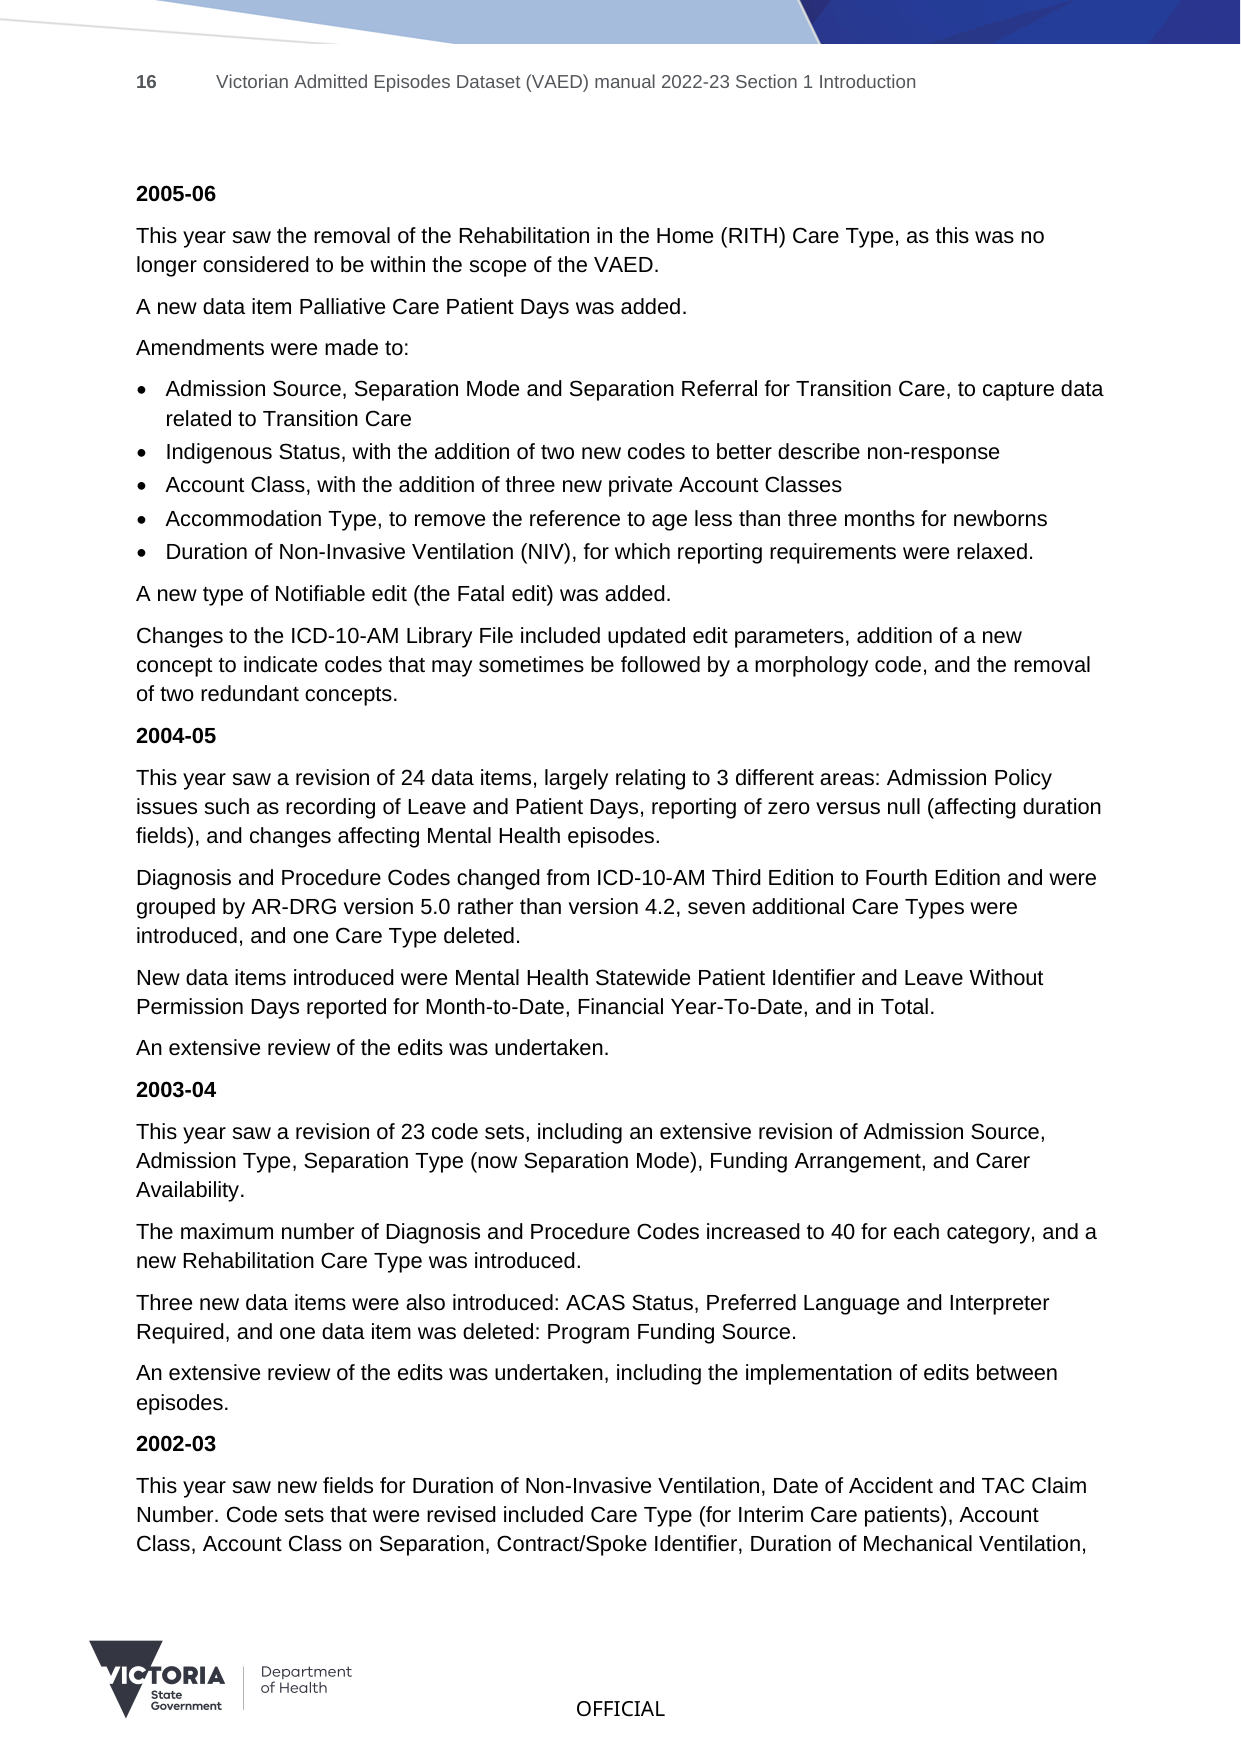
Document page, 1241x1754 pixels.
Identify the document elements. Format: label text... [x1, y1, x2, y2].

text Duration of Non-Invasive Ventilation (NIV), for which reporting requirements were relaxed. [136, 536, 1104, 565]
text This year saw a revision of 23 code sets, including an extensive revision of Admission Source, Admission Type, Separation Type (now Separation Mode), Funding Arrangement, and Carer Availability. [136, 1115, 1104, 1202]
text An extensive review of the edits was undertaken, including the implementation of edits between episodes. [136, 1356, 1104, 1415]
text A new type of Notifiable edit (the Fatal edit) was added. [136, 577, 1104, 606]
text 2003-04 [136, 1073, 1104, 1102]
text Admission Source, Separation Mode and Separation Referral for Transition Care, to capture data related to Transition Care [136, 373, 1104, 431]
text This year saw a revision of 24 data items, largely relating to 3 different areas: Admission Policy issues such as recording of Leave and Patient Days, reporting of zero versus null (affecting duration fields), and changes affecting Mental Health episodes. [136, 761, 1104, 848]
picture [0, 1595, 1241, 1754]
text Changes to the ICD-10-AM Library File included updated edit parameters, addition of a new concept to indicate codes that may sometimes be followed by a morphology code, and the removal of two redundant concepts. [136, 619, 1104, 706]
text Amendments were made to: [136, 331, 1104, 361]
text New data items introduced were Mental Health Statewide Patient Identifier and Leave Without Permission Days reported for Month-to-Date, Financial Year-To-Date, and in Total. [136, 961, 1104, 1019]
text Indigenous Status, with the addition of two new codes to better describe non-response [136, 436, 1104, 465]
picture [0, 0, 1241, 44]
text Diagnosis and Procedure Codes changed from ICD-10-AM Third Edition to Fourth Edition and were grouped by AR-DRG version 5.0 rather than version 4.2, seven additional Care Types were introduced, and one Care Type deleted. [136, 861, 1104, 948]
text Three new data items were also introduced: ACAS Status, Preferred Language and Interpreter Required, and one data item was deleted: Program Funding Source. [136, 1286, 1104, 1344]
text 2004-05 [136, 719, 1104, 748]
text Accommodation Type, to remove the reference to age less than three months for newborns [136, 502, 1104, 531]
text 2002-03 [136, 1427, 1104, 1456]
text An extensive review of the edits was undertaken. [136, 1031, 1104, 1061]
text Account Class, with the addition of three new private Account Classes [136, 469, 1104, 498]
text 2005-06 [136, 177, 1104, 206]
text The maximum number of Diagnosis and Procedure Codes increased to 40 for each category, and a new Rehabilitation Care Type was introduced. [136, 1215, 1104, 1273]
text This year saw the removal of the Rehabilitation in the Home (RITH) Care Type, as this was no longer considered to be within the scope of the VAED. [136, 219, 1104, 277]
text A new data item Palliative Care Patient Days was added. [136, 290, 1104, 319]
